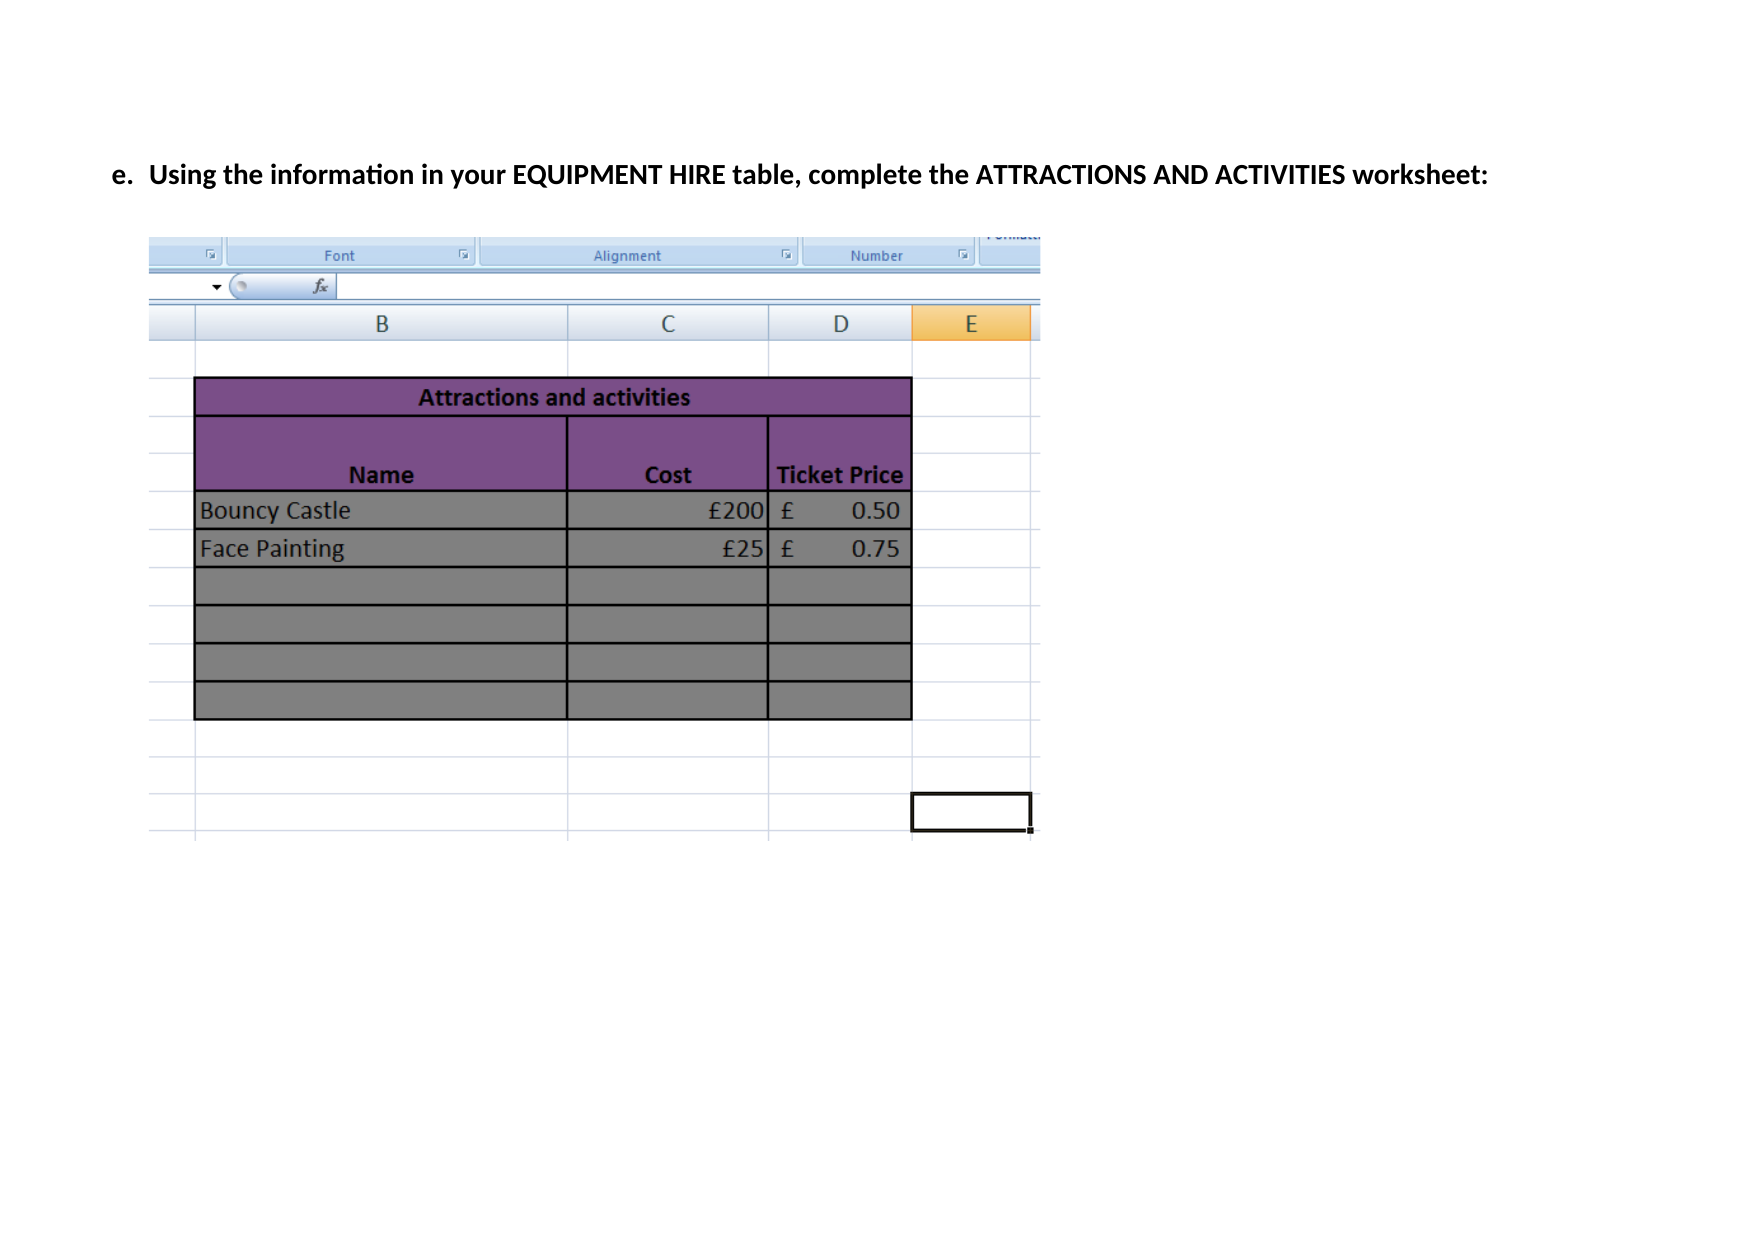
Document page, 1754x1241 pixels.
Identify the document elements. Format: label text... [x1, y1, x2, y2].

picture [148, 237, 1041, 841]
list Using the information in your EQUIPMENT HIRE table, complete the ATTRACTIONS AND ACTIVITIES worksheet: [111, 156, 1698, 191]
